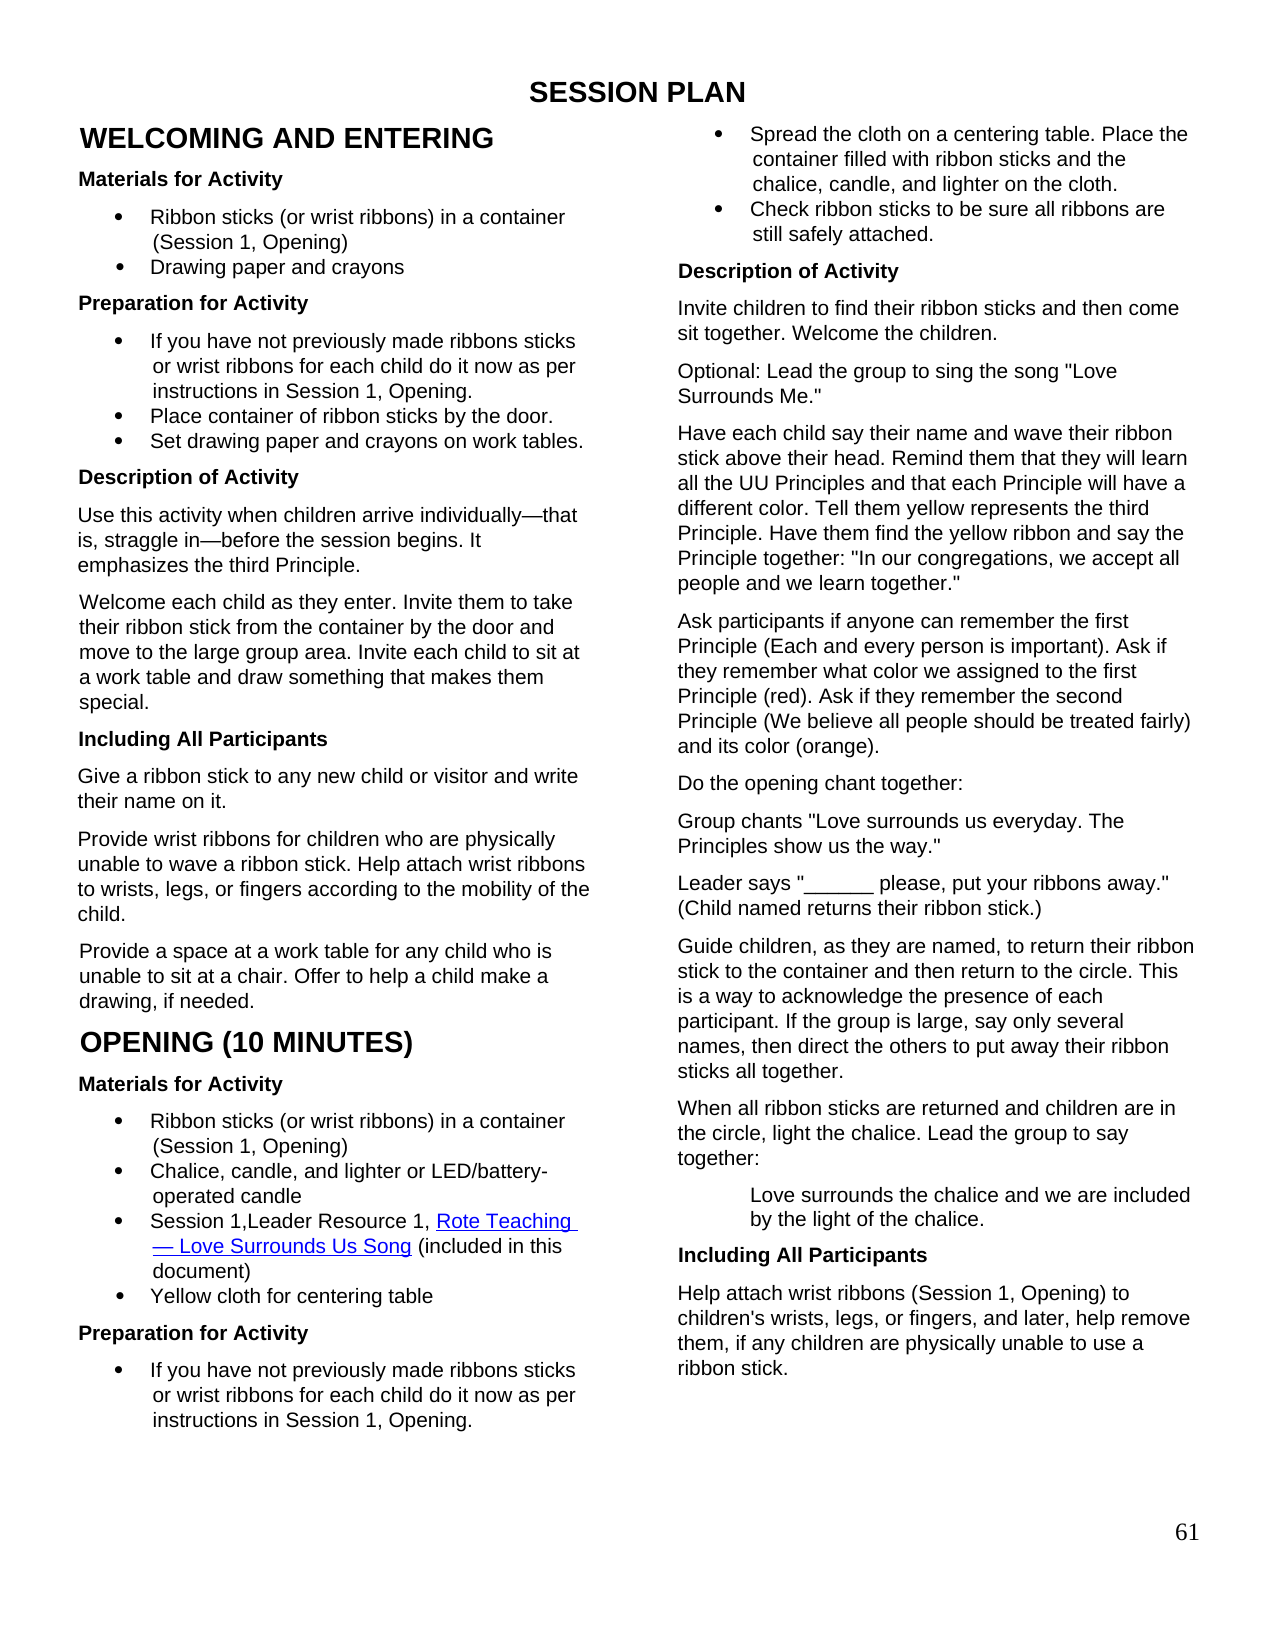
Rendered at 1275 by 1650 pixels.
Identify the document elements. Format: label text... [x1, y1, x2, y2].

text Invite children to find their ribbon sticks and then come sit together. Welcome the children. [677, 295, 1197, 345]
text Optional: Lead the group to sing the song "Love Surrounds Me." [677, 357, 1197, 407]
text Use this activity when children arrive individually—that is, straggle in—before the session begins. It emphasizes the third Principle. [77, 501, 597, 576]
text Ask participants if anyone can remember the first Principle (Each and every person is important). Ask if they remember what color we assigned to the first Principle (red). Ask if they remember the second Principle (We believe all people should be treated fairly) and its color (orange). [677, 607, 1197, 757]
list If you have not previously made ribbons sticks or wrist ribbons for each child do it now as per instructions in Session 1, Opening. [115, 1357, 597, 1432]
subtitle SESSION PLAN [77, 75, 1197, 108]
list Drawing paper and crayons [116, 253, 596, 278]
list If you have not previously made ribbons sticks or wrist ribbons for each child do it now as per instructions in Session 1, Opening. [115, 327, 597, 402]
text Guide children, as they are named, to return their ribbon stick to the container and then return to the circle. This is a way to acknowledge the presence of each participant. If the group is large, say only several names, then direct the others to put away their ribbon sticks all together. [677, 932, 1197, 1082]
list Session 1,Leader Resource 1, Rote Teaching — Love Surrounds Us Song (included in this document) [115, 1208, 597, 1283]
list Spread the cloth on a centering table. Place the container filled with ribbon sticks and the chalice, candle, and lighter on the cloth. [715, 121, 1197, 196]
list Set drawing paper and crayons on work tables. [115, 427, 597, 452]
subtitle Description of Activity [678, 258, 1197, 282]
text Have each child say their name and wave their ribbon stick above their head. Remind them that they will learn all the UU Principles and that each Principle will have a different color. Tell them yellow represents the third Principle. Have them find the yellow ribbon and say the Principle together: "In our congregations, we accept all people and we learn together." [677, 420, 1197, 595]
subtitle Including All Participants [678, 1243, 1197, 1267]
list Check ribbon sticks to be sure all ribbons are still safely attached. [715, 196, 1197, 246]
list Yellow cloth for centering table [116, 1283, 596, 1308]
subtitle Preparation for Activity [78, 1320, 597, 1344]
list Place container of ribbon sticks by the door. [115, 402, 597, 427]
text Help attach wrist ribbons (Session 1, Opening) to children's wrists, legs, or fingers, and later, help remove them, if any children are physically unable to use a ribbon stick. [677, 1279, 1197, 1379]
text Love surrounds the chalice and we are included by the light of the chalice. [750, 1182, 1200, 1230]
text Welcome each child as they enter. Invite them to take their ribbon stick from the container by the door and move to the large group area. Invite each child to sit at a work table and draw something that makes them special. [79, 589, 596, 714]
subtitle WELCOMING AND ENTERING [79, 121, 595, 154]
text Give a ribbon stick to any new child or visitor and write their name on it. [77, 763, 597, 813]
text When all ribbon sticks are returned and children are in the circle, light the chalice. Lead the group to say together: [677, 1095, 1197, 1170]
subtitle Including All Participants [78, 726, 597, 750]
list Ribbon sticks (or wrist ribbons) in a container (Session 1, Opening) [115, 1108, 597, 1158]
subtitle Materials for Activity [78, 1071, 597, 1095]
text Group chants "Love surrounds us everyday. The Principles show us the way." [677, 807, 1197, 857]
text Provide wrist ribbons for children who are physically unable to wave a ribbon stick. Help attach wrist ribbons to wrists, legs, or fingers according to the mobility of the child. [77, 825, 597, 925]
subtitle Materials for Activity [78, 167, 597, 191]
list Chalice, candle, and lighter or LED/battery-operated candle [115, 1158, 597, 1208]
list Ribbon sticks (or wrist ribbons) in a container (Session 1, Opening) [115, 203, 597, 253]
text Do the opening chant together: [677, 770, 1197, 795]
text Leader says "______ please, put your ribbons away." (Child named returns their ribbon stick.) [677, 870, 1197, 920]
subtitle Preparation for Activity [78, 291, 597, 315]
subtitle OPENING (10 MINUTES) [79, 1025, 595, 1059]
text Provide a space at a work table for any child who is unable to sit at a chair. Offer to help a child make a drawing, if needed. [79, 938, 596, 1013]
subtitle Description of Activity [78, 465, 597, 489]
